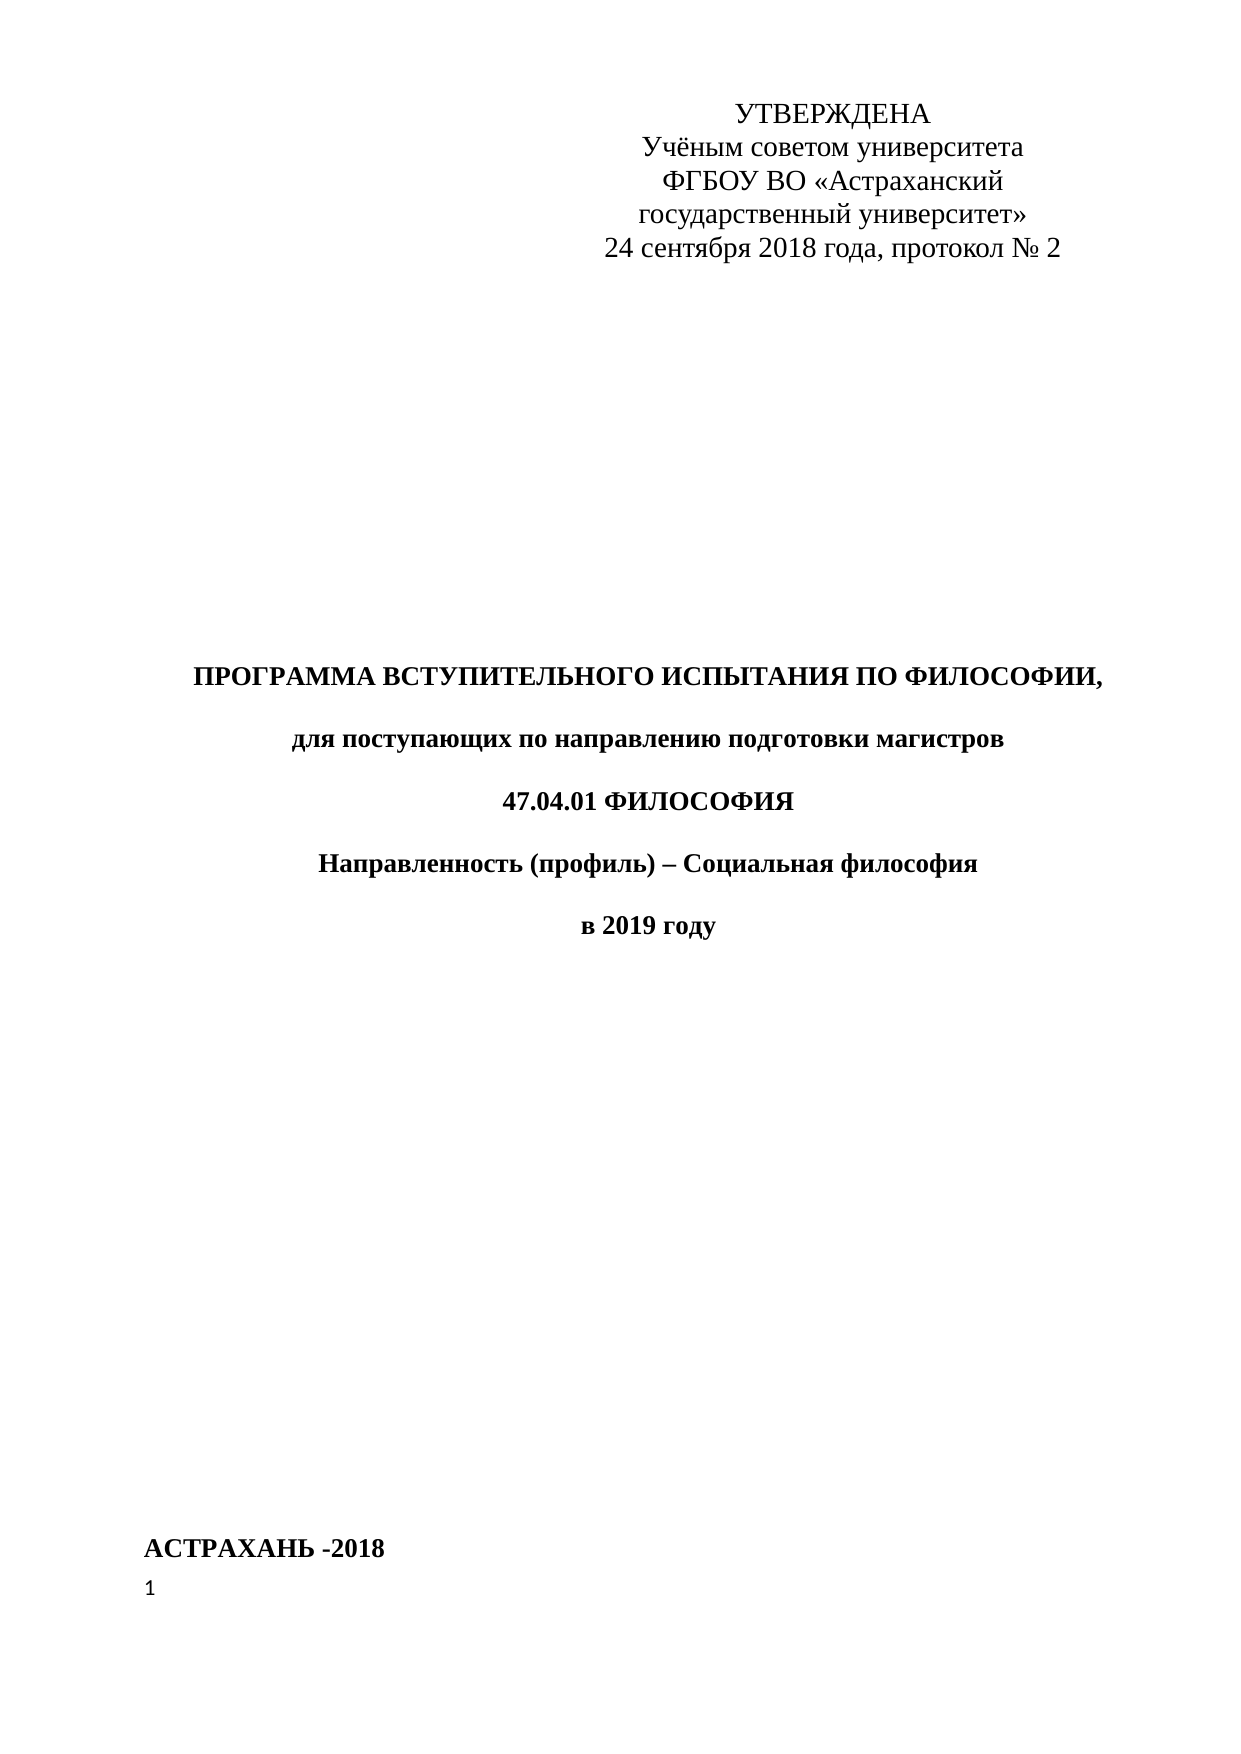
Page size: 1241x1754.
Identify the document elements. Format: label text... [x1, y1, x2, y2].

text АСТРАХАНЬ -2018 [144, 1532, 1153, 1563]
text в 2019 году [144, 909, 1153, 941]
text ФГБОУ ВО «Астраханский [512, 163, 1153, 196]
text 24 сентября 2018 года, протокол № 2 [512, 230, 1153, 263]
text государственный университет» [512, 196, 1153, 230]
text УТВЕРЖДЕНА [512, 96, 1153, 129]
text Учёным советом университета [512, 129, 1153, 163]
text для поступающих по направлению подготовки магистров [144, 722, 1153, 754]
text Направленность (профиль) – Социальная философия [144, 847, 1153, 878]
text ПРОГРАММА ВСТУПИТЕЛЬНОГО ИСПЫТАНИЯ ПО ФИЛОСОФИИ, [144, 660, 1153, 691]
text 47.04.01 ФИЛОСОФИЯ [144, 785, 1153, 816]
